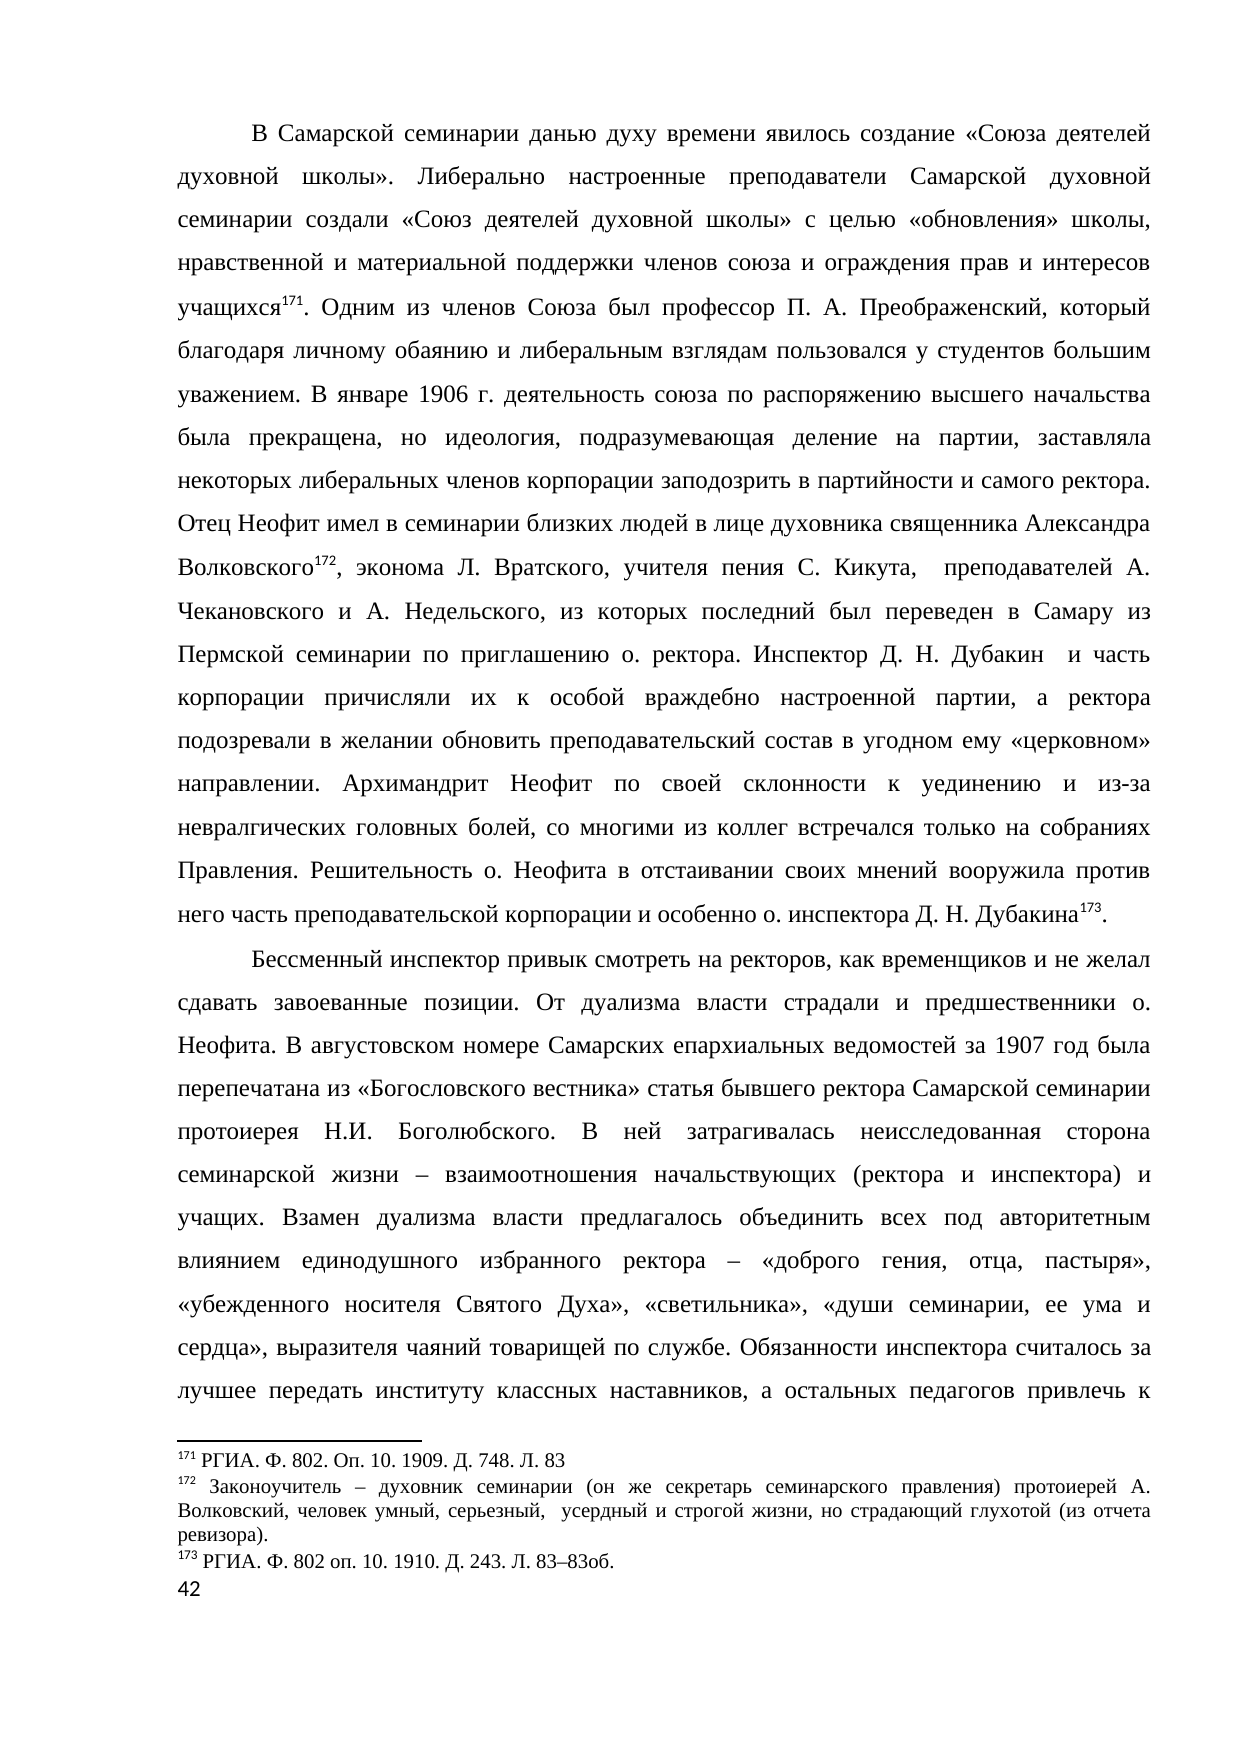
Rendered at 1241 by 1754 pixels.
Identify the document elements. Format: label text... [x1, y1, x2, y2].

text В Самарской семинарии данью духу времени явилось создание «Союза деятелей духовной школы». Либерально настроенные преподаватели Самарской духовной семинарии создали «Союз деятелей духовной школы» с целью «обновления» школы, нравственной и материальной поддержки членов союза и ограждения прав и интересов учащихся. Одним из членов Союза был профессор П. А. Преображенский, который благодаря личному обаянию и либеральным взглядам пользовался у студентов большим уважением. В январе 1906 г. деятельность союза по распоряжению высшего начальства была прекращена, но идеология, подразумевающая деление на партии, заставляла некоторых либеральных членов корпорации заподозрить в партийности и самого ректора. Отец Неофит имел в семинарии близких людей в лице духовника священника Александра Волковского, эконома Л. Вратского, учителя пения С. Кикута, преподавателей А. Чекановского и А. Недельского, из которых последний был переведен в Самару из Пермской семинарии по приглашению о. ректора. Инспектор Д. Н. Дубакин и часть корпорации причисляли их к особой враждебно настроенной партии, а ректора подозревали в желании обновить преподавательский состав в угодном ему «церковном» направлении. Архимандрит Неофит по своей склонности к уединению и из-за невралгических головных болей, со многими из коллег встречался только на собраниях Правления. Решительность о. Неофита в отстаивании своих мнений вооружила против него часть преподавательской корпорации и особенно о. инспектора Д. Н. Дубакина. [177, 118, 1152, 928]
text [177, 944, 1152, 1404]
